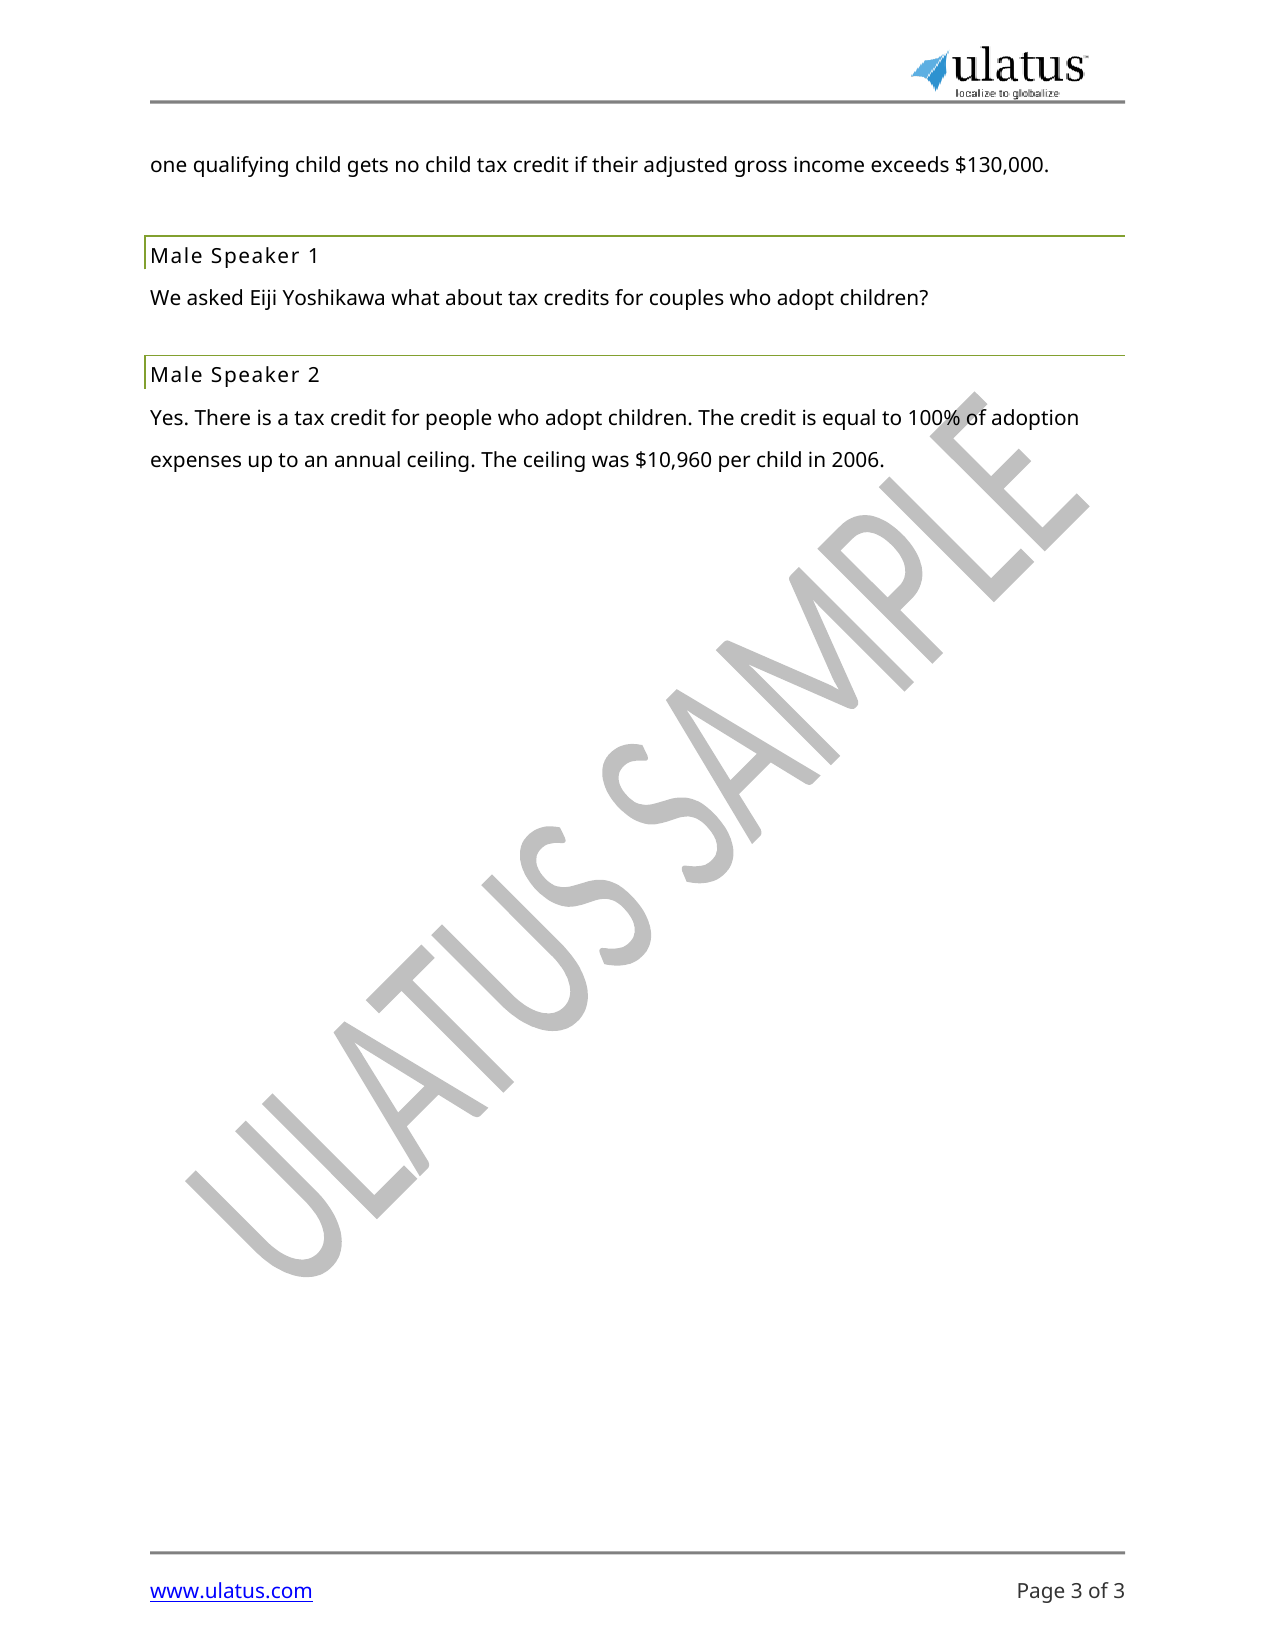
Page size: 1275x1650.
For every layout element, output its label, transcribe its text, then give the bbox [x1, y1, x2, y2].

text We asked Eiji Yoshikawa what about tax credits for couples who adopt children? [150, 283, 1125, 312]
text Yes. There is a tax credit for people who adopt children. The credit is equal to 100% of adoption expenses up to an annual ceiling. The ceiling was $10,960 per child in 2006. [150, 403, 1125, 474]
subtitle Male Speaker 1 [146, 237, 1125, 269]
subtitle Male Speaker 2 [146, 356, 1125, 389]
picture [911, 43, 1089, 100]
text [150, 150, 1125, 178]
